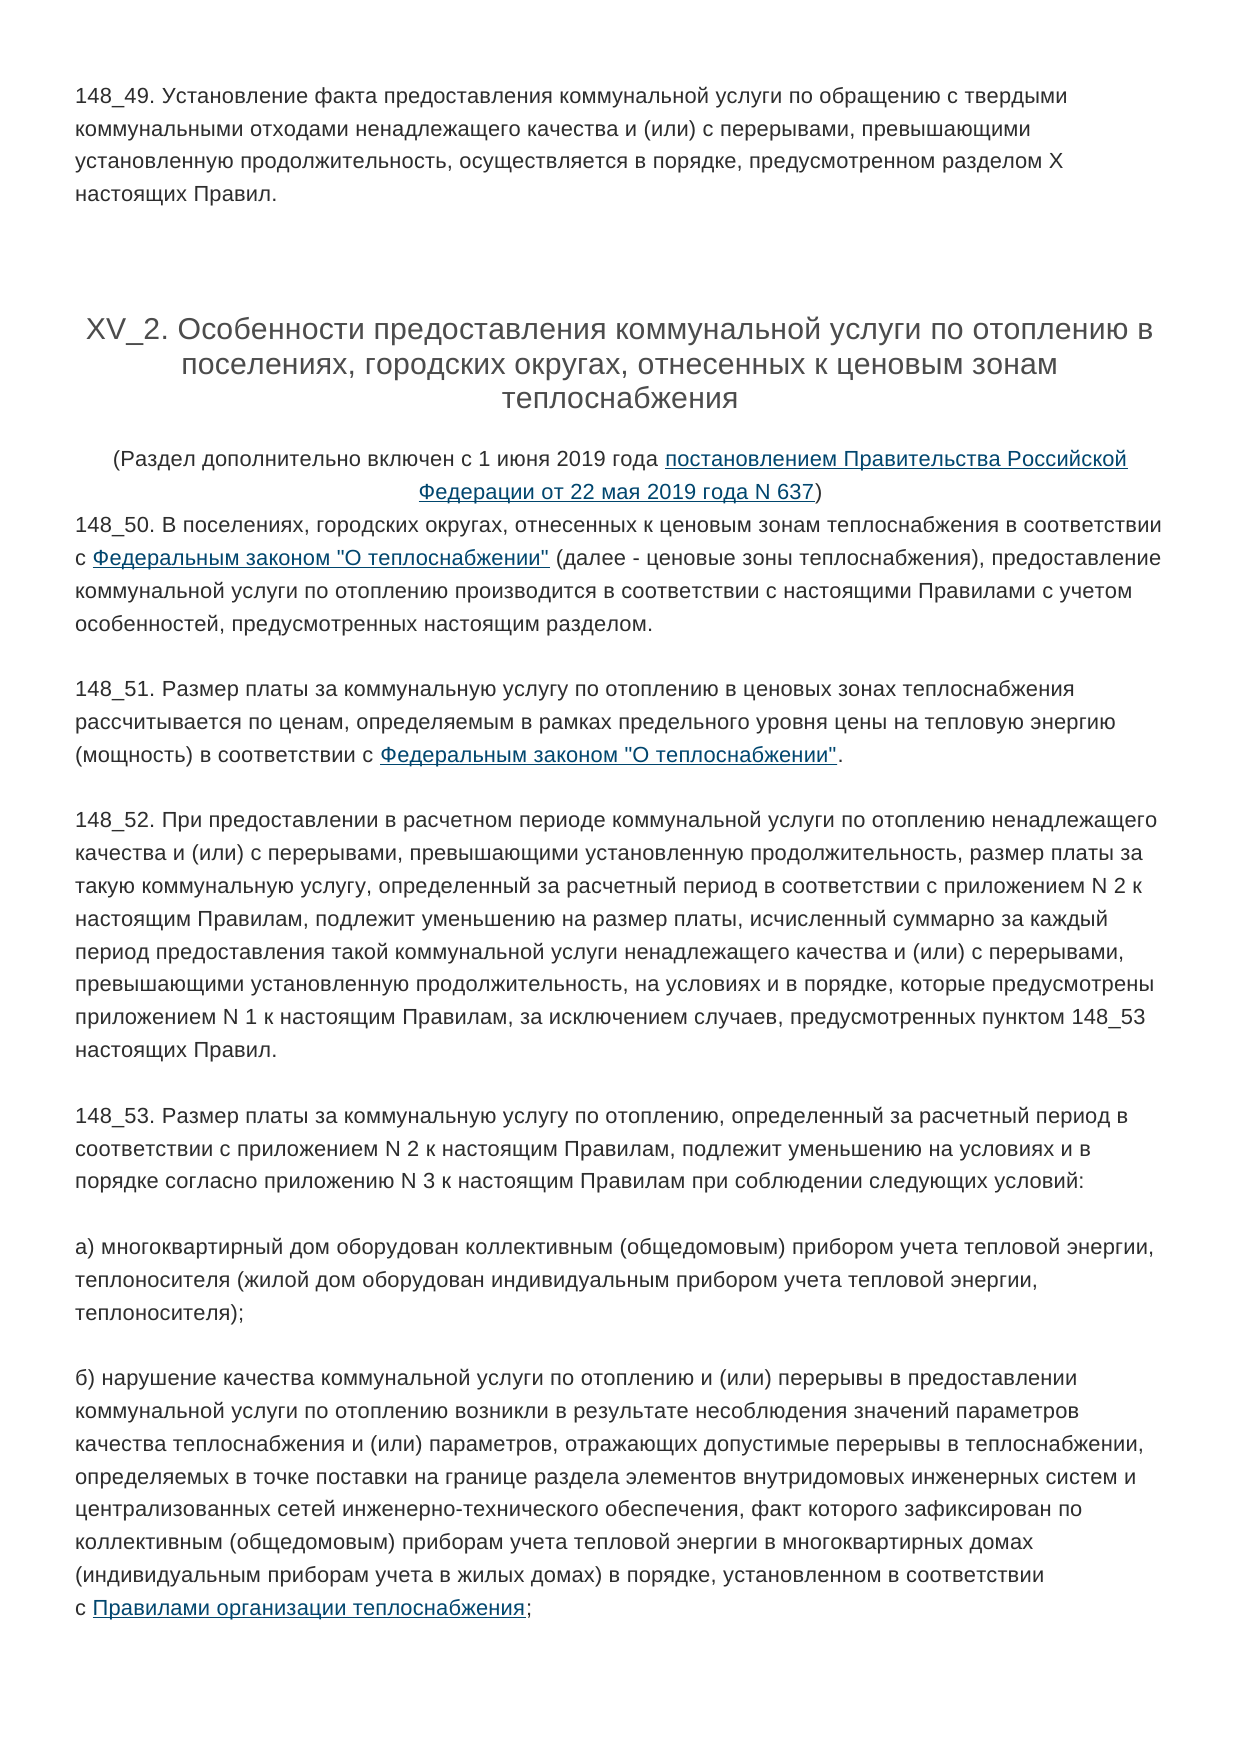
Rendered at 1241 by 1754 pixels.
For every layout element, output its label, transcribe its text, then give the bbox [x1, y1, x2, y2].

text 148_53. Размер платы за коммунальную услугу по отоплению, определенный за расчетный период в соответствии с приложением N 2 к настоящим Правилам, подлежит уменьшению на условиях и в порядке согласно приложению N 3 к настоящим Правилам при соблюдении следующих условий: [75, 1095, 1165, 1226]
text 148_50. В поселениях, городских округах, отнесенных к ценовым зонам теплоснабжения в соответствии с Федеральным законом "О теплоснабжении" (далее - ценовые зоны теплоснабжения), предоставление коммунальной услуги по отоплению производится в соответствии с настоящими Правилами с учетом особенностей, предусмотренных настоящим разделом. [75, 504, 1165, 668]
text XV_2. Особенности предоставления коммунальной услуги по отоплению в поселениях, городских округах, отнесенных к ценовым зонам теплоснабжения [75, 311, 1165, 415]
text 148_52. При предоставлении в расчетном периоде коммунальной услуги по отоплению ненадлежащего качества и (или) с перерывами, превышающими установленную продолжительность, размер платы за такую коммунальную услугу, определенный за расчетный период в соответствии с приложением N 2 к настоящим Правилам, подлежит уменьшению на размер платы, исчисленный суммарно за каждый период предоставления такой коммунальной услуги ненадлежащего качества и (или) с перерывами, превышающими установленную продолжительность, на условиях и в порядке, которые предусмотрены приложением N 1 к настоящим Правилам, за исключением случаев, предусмотренных пунктом 148_53 настоящих Правил. [75, 800, 1165, 1095]
text 148_49. Установление факта предоставления коммунальной услуги по обращению с твердыми коммунальными отходами ненадлежащего качества и (или) с перерывами, превышающими установленную продолжительность, осуществляется в порядке, предусмотренном разделом X настоящих Правил. [75, 75, 1165, 272]
text а) многоквартирный дом оборудован коллективным (общедомовым) прибором учета тепловой энергии, теплоносителя (жилой дом оборудован индивидуальным прибором учета тепловой энергии, теплоносителя); [75, 1226, 1165, 1357]
text (Раздел дополнительно включен с 1 июня 2019 года постановлением Правительства Российской Федерации от 22 мая 2019 года N 637) [75, 439, 1165, 504]
text 148_51. Размер платы за коммунальную услугу по отоплению в ценовых зонах теплоснабжения рассчитывается по ценам, определяемым в рамках предельного уровня цены на тепловую энергию (мощность) в соответствии с Федеральным законом "О теплоснабжении". [75, 668, 1165, 800]
text б) нарушение качества коммунальной услуги по отоплению и (или) перерывы в предоставлении коммунальной услуги по отоплению возникли в результате несоблюдения значений параметров качества теплоснабжения и (или) параметров, отражающих допустимые перерывы в теплоснабжении, определяемых в точке поставки на границе раздела элементов внутридомовых инженерных систем и централизованных сетей инженерно-технического обеспечения, факт которого зафиксирован по коллективным (общедомовым) приборам учета тепловой энергии в многоквартирных домах (индивидуальным приборам учета в жилых домах) в порядке, установленном в соответствии с Правилами организации теплоснабжения; [75, 1357, 1165, 1653]
